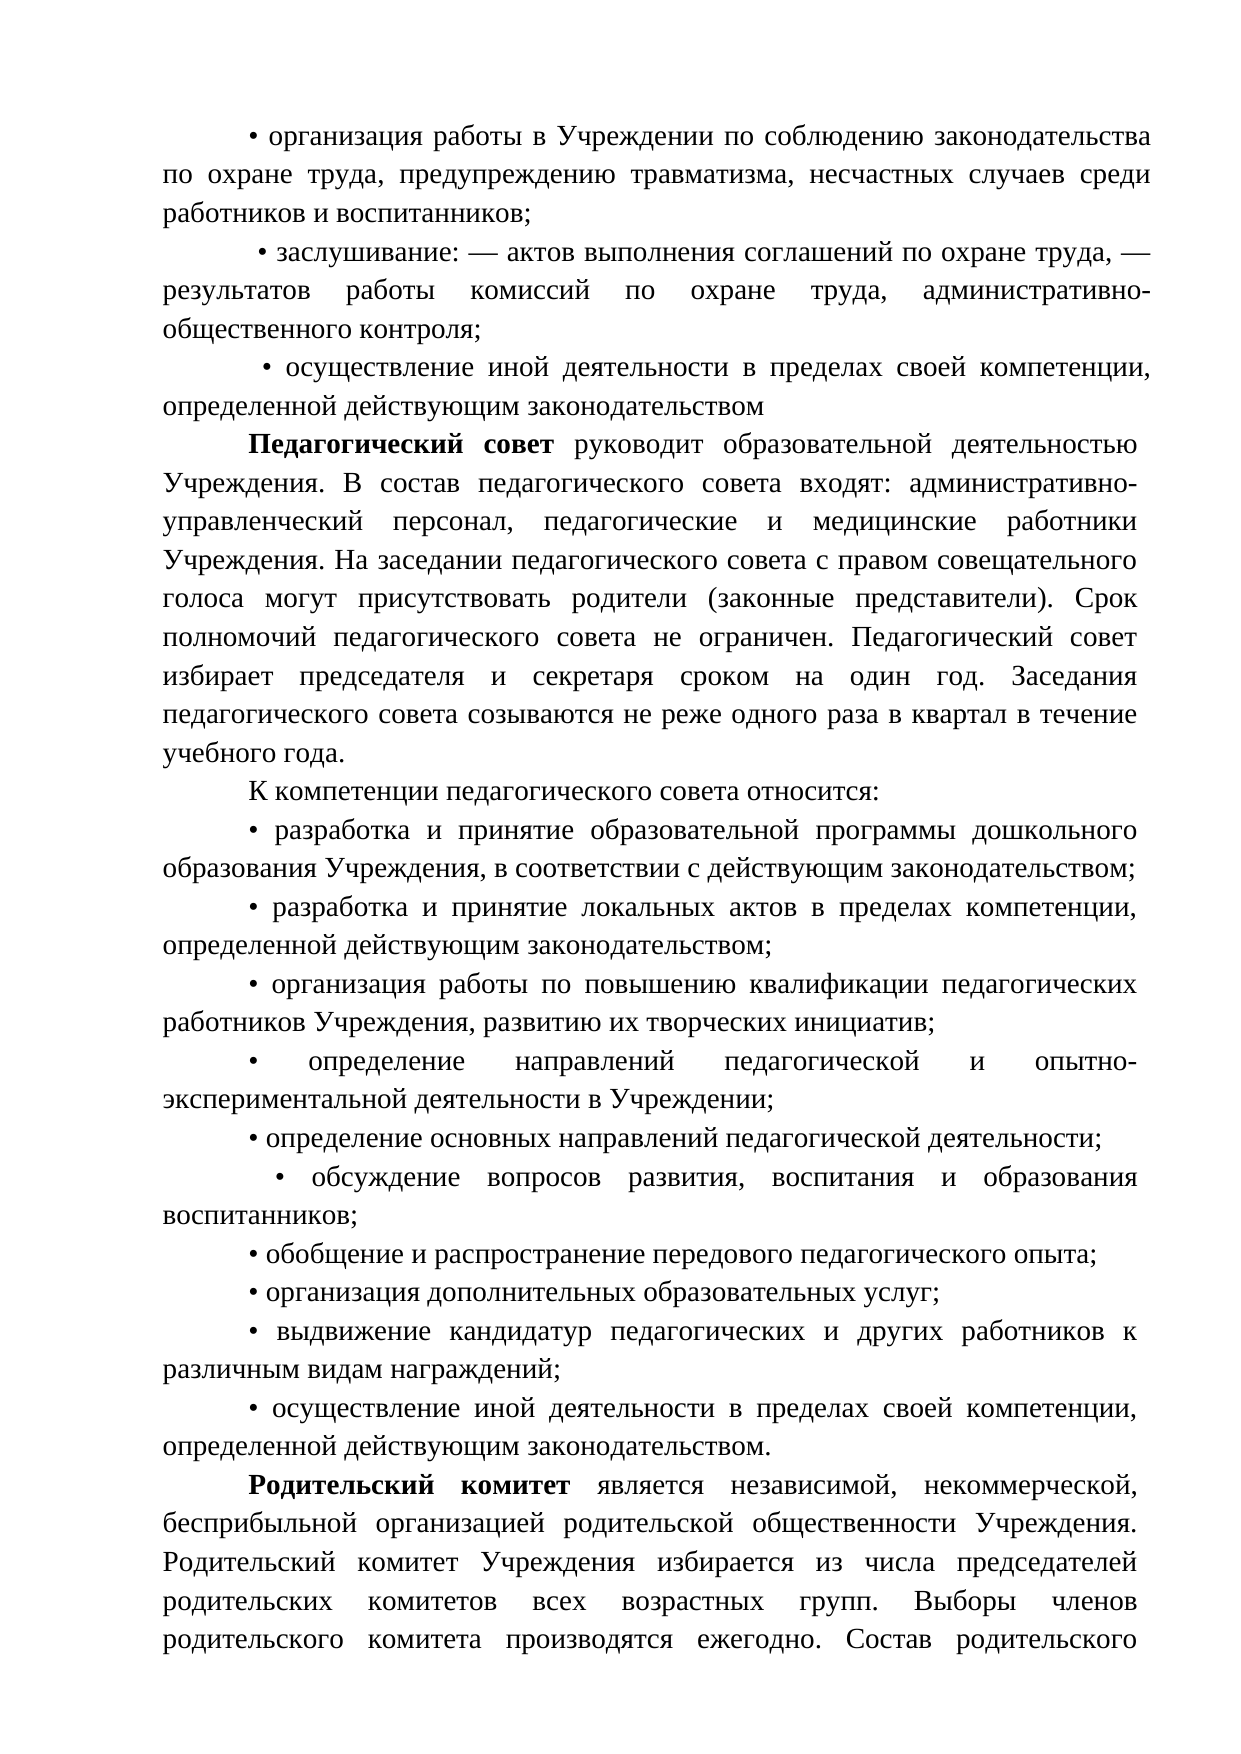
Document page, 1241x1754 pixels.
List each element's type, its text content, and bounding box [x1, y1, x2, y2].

text • заслушивание: — актов выполнения соглашений по охране труда, — результатов работы комиссий по охране труда, административно-общественного контроля; [162, 234, 1152, 344]
text • обсуждение вопросов развития, воспитания и образования воспитанников; [162, 1159, 1138, 1231]
text • определение основных направлений педагогической деятельности; [162, 1120, 1138, 1154]
text • определение направлений педагогической и опытно-экспериментальной деятельности в Учреждении; [162, 1043, 1138, 1115]
text • разработка и принятие образовательной программы дошкольного образования Учреждения, в соответствии с действующим законодательством; [162, 812, 1138, 884]
text • осуществление иной деятельности в пределах своей компетенции, определенной действующим законодательством [162, 349, 1152, 421]
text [162, 1467, 1138, 1655]
text • организация работы по повышению квалификации педагогических работников Учреждения, развитию их творческих инициатив; [162, 966, 1138, 1038]
text К компетенции педагогического совета относится: [162, 773, 1138, 807]
text • обобщение и распространение передового педагогического опыта; [162, 1236, 1138, 1269]
text • разработка и принятие локальных актов в пределах компетенции, определенной действующим законодательством; [162, 889, 1138, 961]
text • выдвижение кандидатур педагогических и других работников к различным видам награждений; [162, 1313, 1138, 1385]
text • организация дополнительных образовательных услуг; [162, 1274, 1138, 1308]
text Педагогический совет руководит образовательной деятельностью Учреждения. В состав педагогического совета входят: административно-управленческий персонал, педагогические и медицинские работники Учреждения. На заседании педагогического совета с правом совещательного голоса могут присутствовать родители (законные представители). Срок полномочий педагогического совета не ограничен. Педагогический совет избирает председателя и секретаря сроком на один год. Заседания педагогического совета созываются не реже одного раза в квартал в течение учебного года. [162, 426, 1138, 768]
text • осуществление иной деятельности в пределах своей компетенции, определенной действующим законодательством. [162, 1390, 1138, 1462]
text • организация работы в Учреждении по соблюдению законодательства по охране труда, предупреждению травматизма, несчастных случаев среди работников и воспитанников; [162, 118, 1152, 229]
